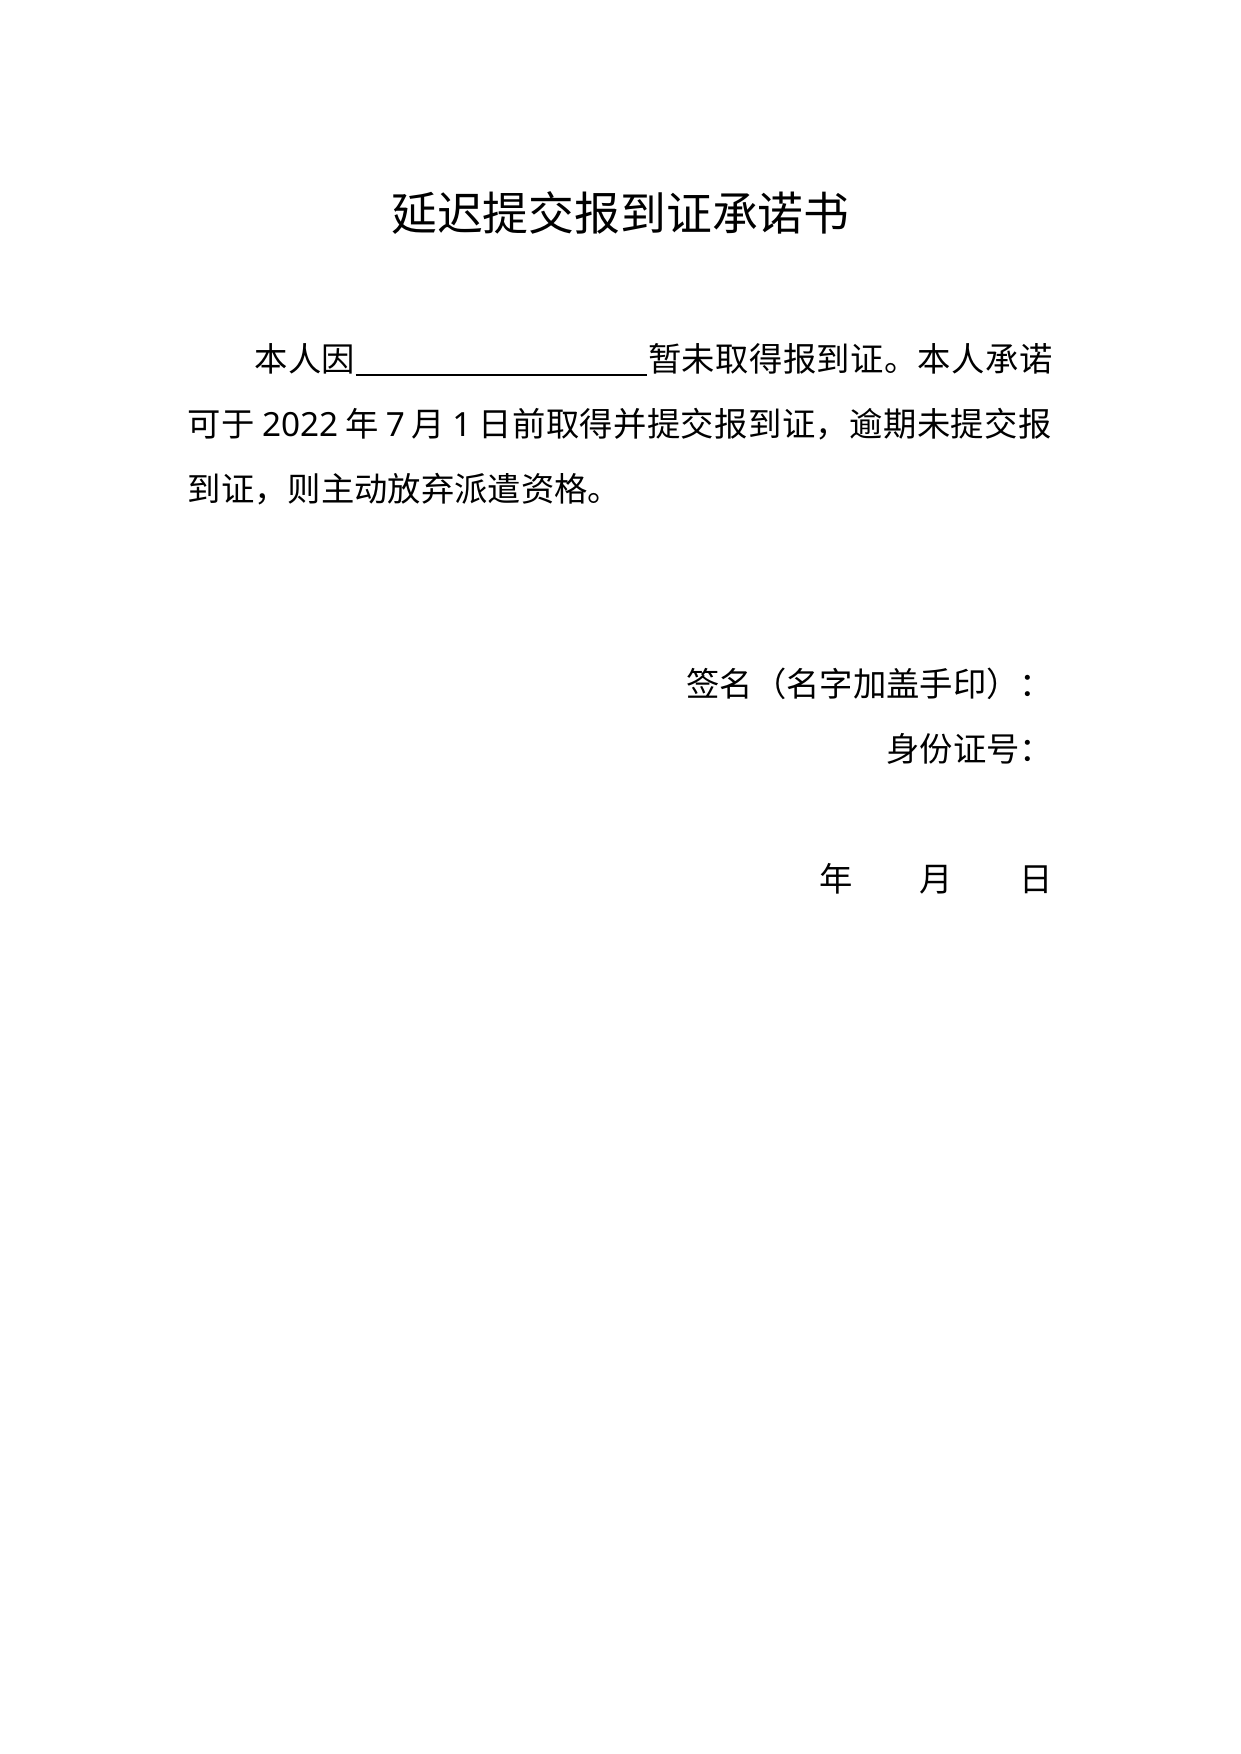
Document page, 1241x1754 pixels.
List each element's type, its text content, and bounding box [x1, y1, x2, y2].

text 本人因 暂未取得报到证。本人承诺可于2022年7月1日前取得并提交报到证，逾期未提交报到证，则主动放弃派遣资格。 [187, 324, 1053, 519]
text 签名（名字加盖手印）： [187, 649, 1053, 714]
text 年 月 日 [187, 844, 1053, 909]
text 延迟提交报到证承诺书 [187, 162, 1053, 259]
text 身份证号： [187, 714, 1053, 779]
